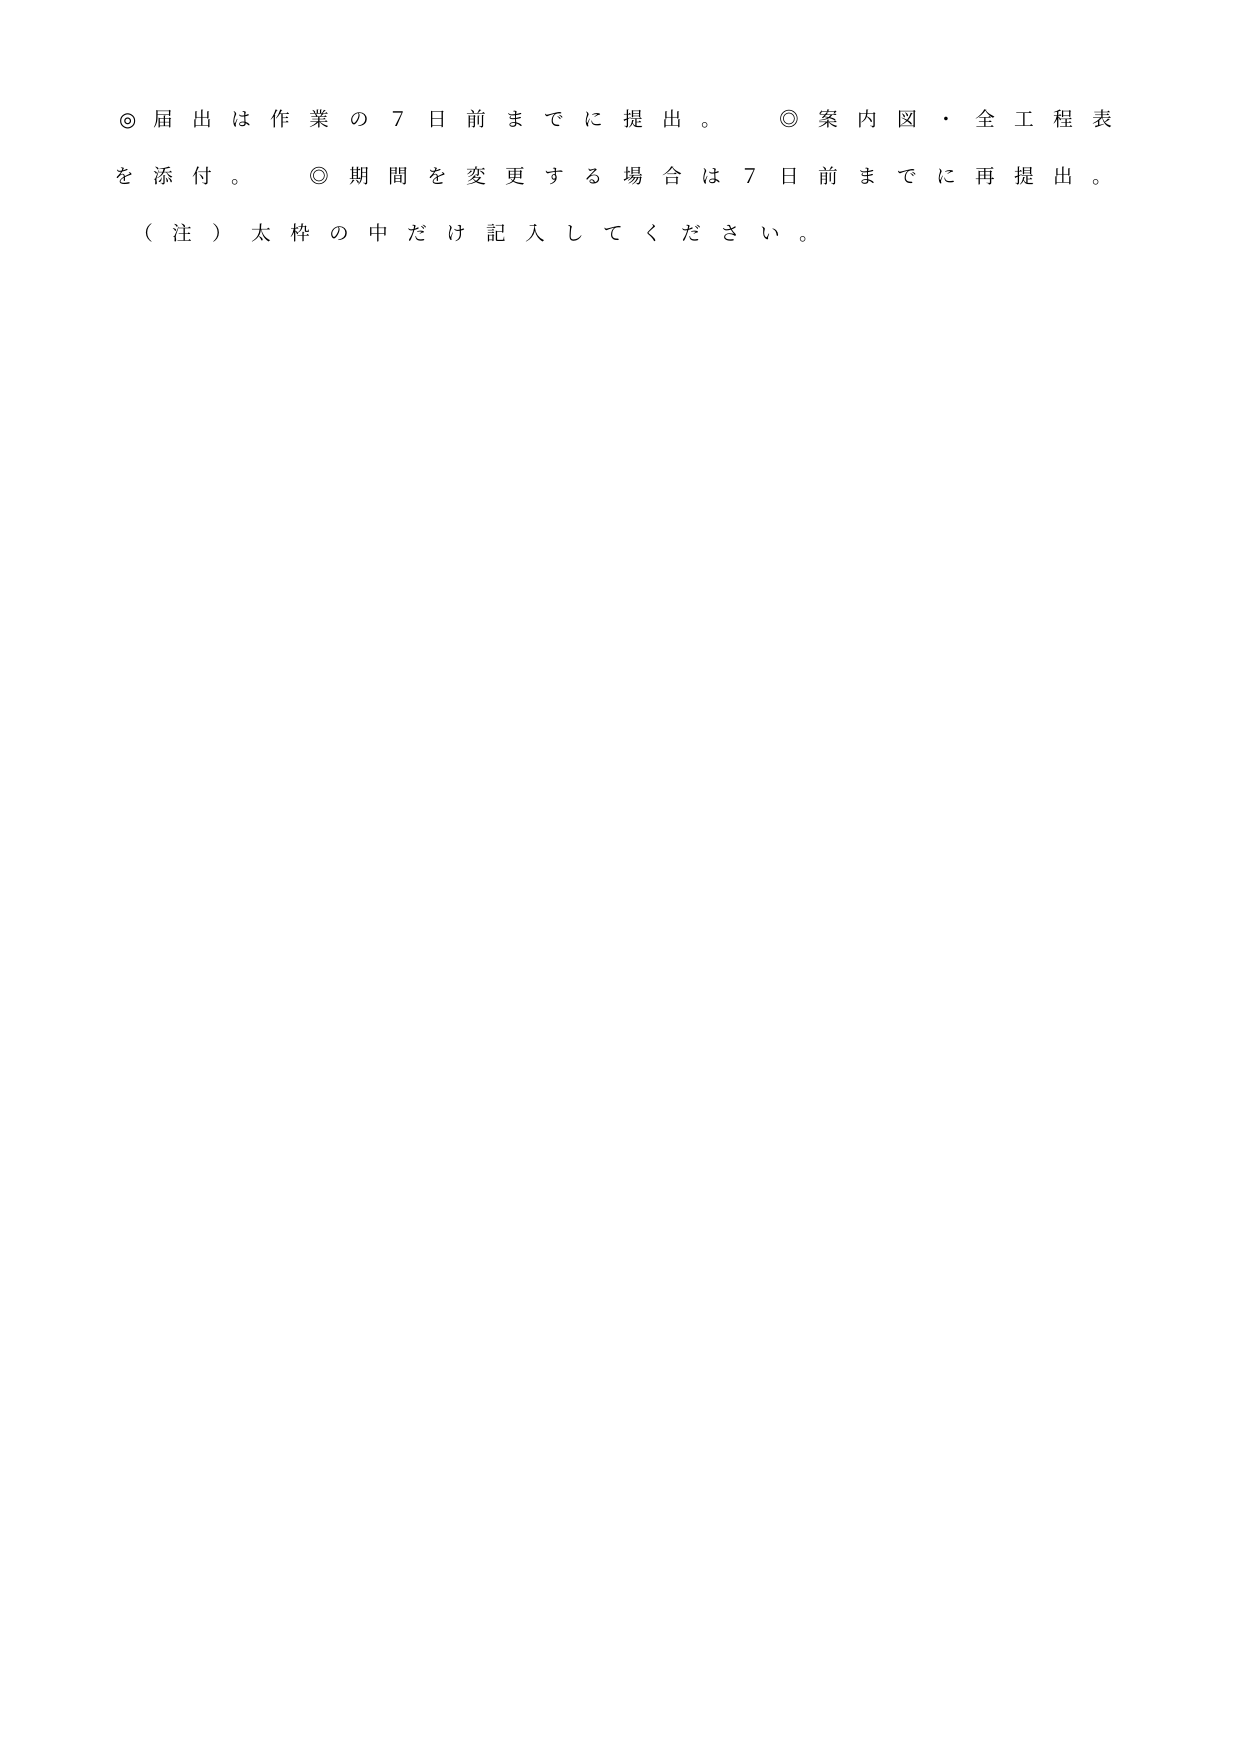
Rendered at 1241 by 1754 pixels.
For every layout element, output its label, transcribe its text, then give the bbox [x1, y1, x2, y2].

text ◎届出は作業の７日前までに提出。 ◎案内図・全工程表を添付。 ◎期間を変更する場合は７日前までに再提出。 [114, 90, 1132, 203]
text （注）太枠の中だけ記入してください。 [114, 203, 1132, 260]
